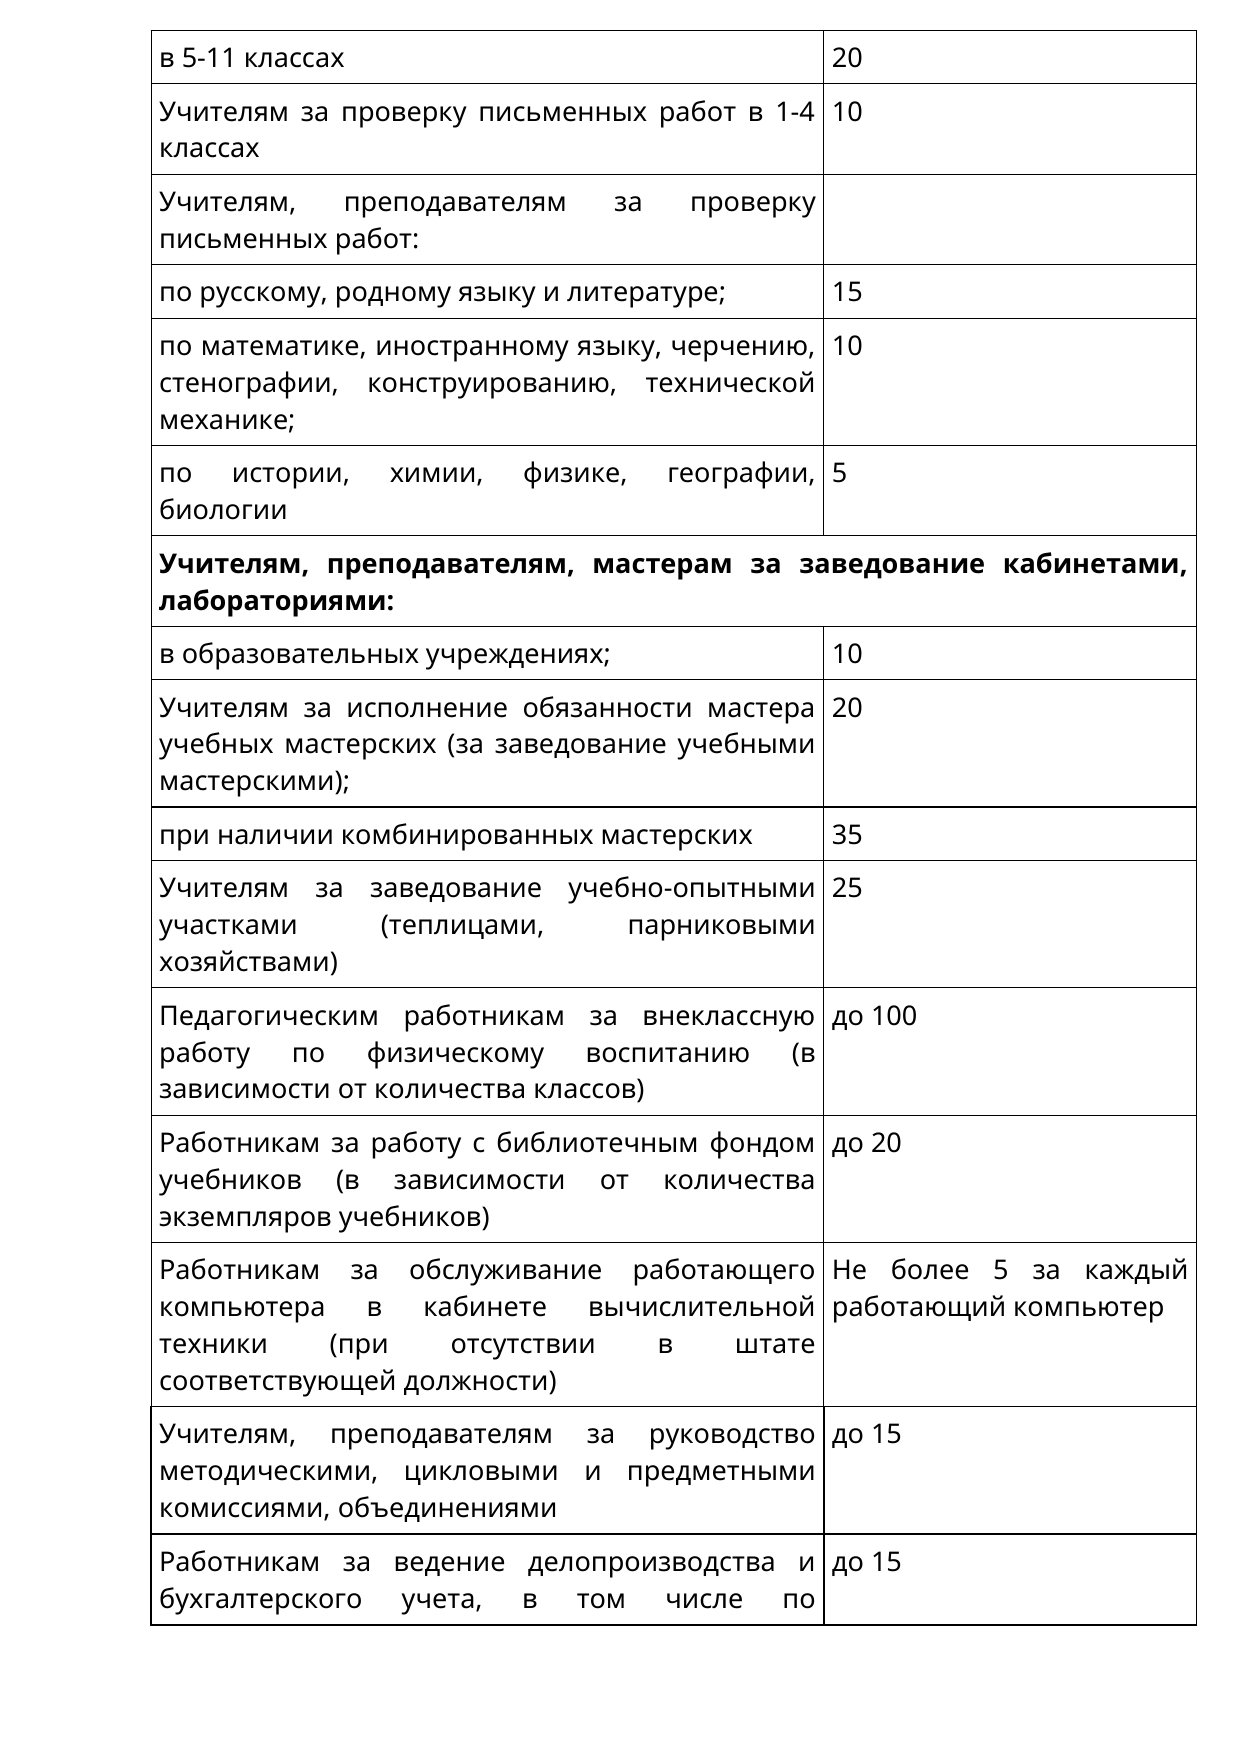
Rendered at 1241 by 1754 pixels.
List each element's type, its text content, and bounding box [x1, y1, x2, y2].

table_cell Учителям за заведование учебно-опытными участками (теплицами, парниковыми хозяйствами) [152, 861, 823, 987]
table_cell Не более 5 за каждый работающий компьютер [824, 1243, 1196, 1406]
table_cell по истории, химии, физике, географии, биологии [152, 446, 823, 535]
table_cell Учителям, преподавателям, мастерам за заведование кабинетами, лабораториями: [152, 536, 1196, 626]
table_cell до 15 [825, 1407, 1196, 1533]
table_cell до 15 [825, 1535, 1196, 1624]
table_cell Педагогическим работникам за внеклассную работу по физическому воспитанию (в зависимости от количества классов) [152, 988, 823, 1114]
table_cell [152, 1535, 823, 1624]
table_cell 25 [824, 861, 1196, 987]
table_cell при наличии комбинированных мастерских [152, 808, 823, 860]
table_cell до 20 [824, 1116, 1196, 1242]
table_cell [824, 175, 1196, 264]
table_cell 20 [824, 31, 1196, 83]
table_cell 10 [824, 84, 1196, 173]
table_cell 10 [824, 319, 1196, 445]
table_cell 15 [824, 265, 1196, 317]
table_cell Учителям за проверку письменных работ в 1-4 классах [152, 84, 823, 173]
table_cell Учителям, преподавателям за руководство методическими, цикловыми и предметными комиссиями, объединениями [152, 1407, 823, 1533]
table_cell до 100 [824, 988, 1196, 1114]
table_cell в образовательных учреждениях; [152, 627, 823, 679]
table_cell Учителям за исполнение обязанности мастера учебных мастерских (за заведование учебными мастерскими); [152, 680, 823, 806]
table_cell по математике, иностранному языку, черчению, стенографии, конструированию, технической механике; [152, 319, 823, 445]
table_cell в 5-11 классах [152, 31, 823, 83]
table_cell 20 [824, 680, 1196, 806]
table_cell по русскому, родному языку и литературе; [152, 265, 823, 317]
table_cell Работникам за обслуживание работающего компьютера в кабинете вычислительной техники (при отсутствии в штате соответствующей должности) [152, 1243, 823, 1406]
table_cell 35 [824, 808, 1196, 860]
table_cell 5 [824, 446, 1196, 535]
table_cell Работникам за работу с библиотечным фондом учебников (в зависимости от количества экземпляров учебников) [152, 1116, 823, 1242]
table_cell Учителям, преподавателям за проверку письменных работ: [152, 175, 823, 264]
table_cell 10 [824, 627, 1196, 679]
